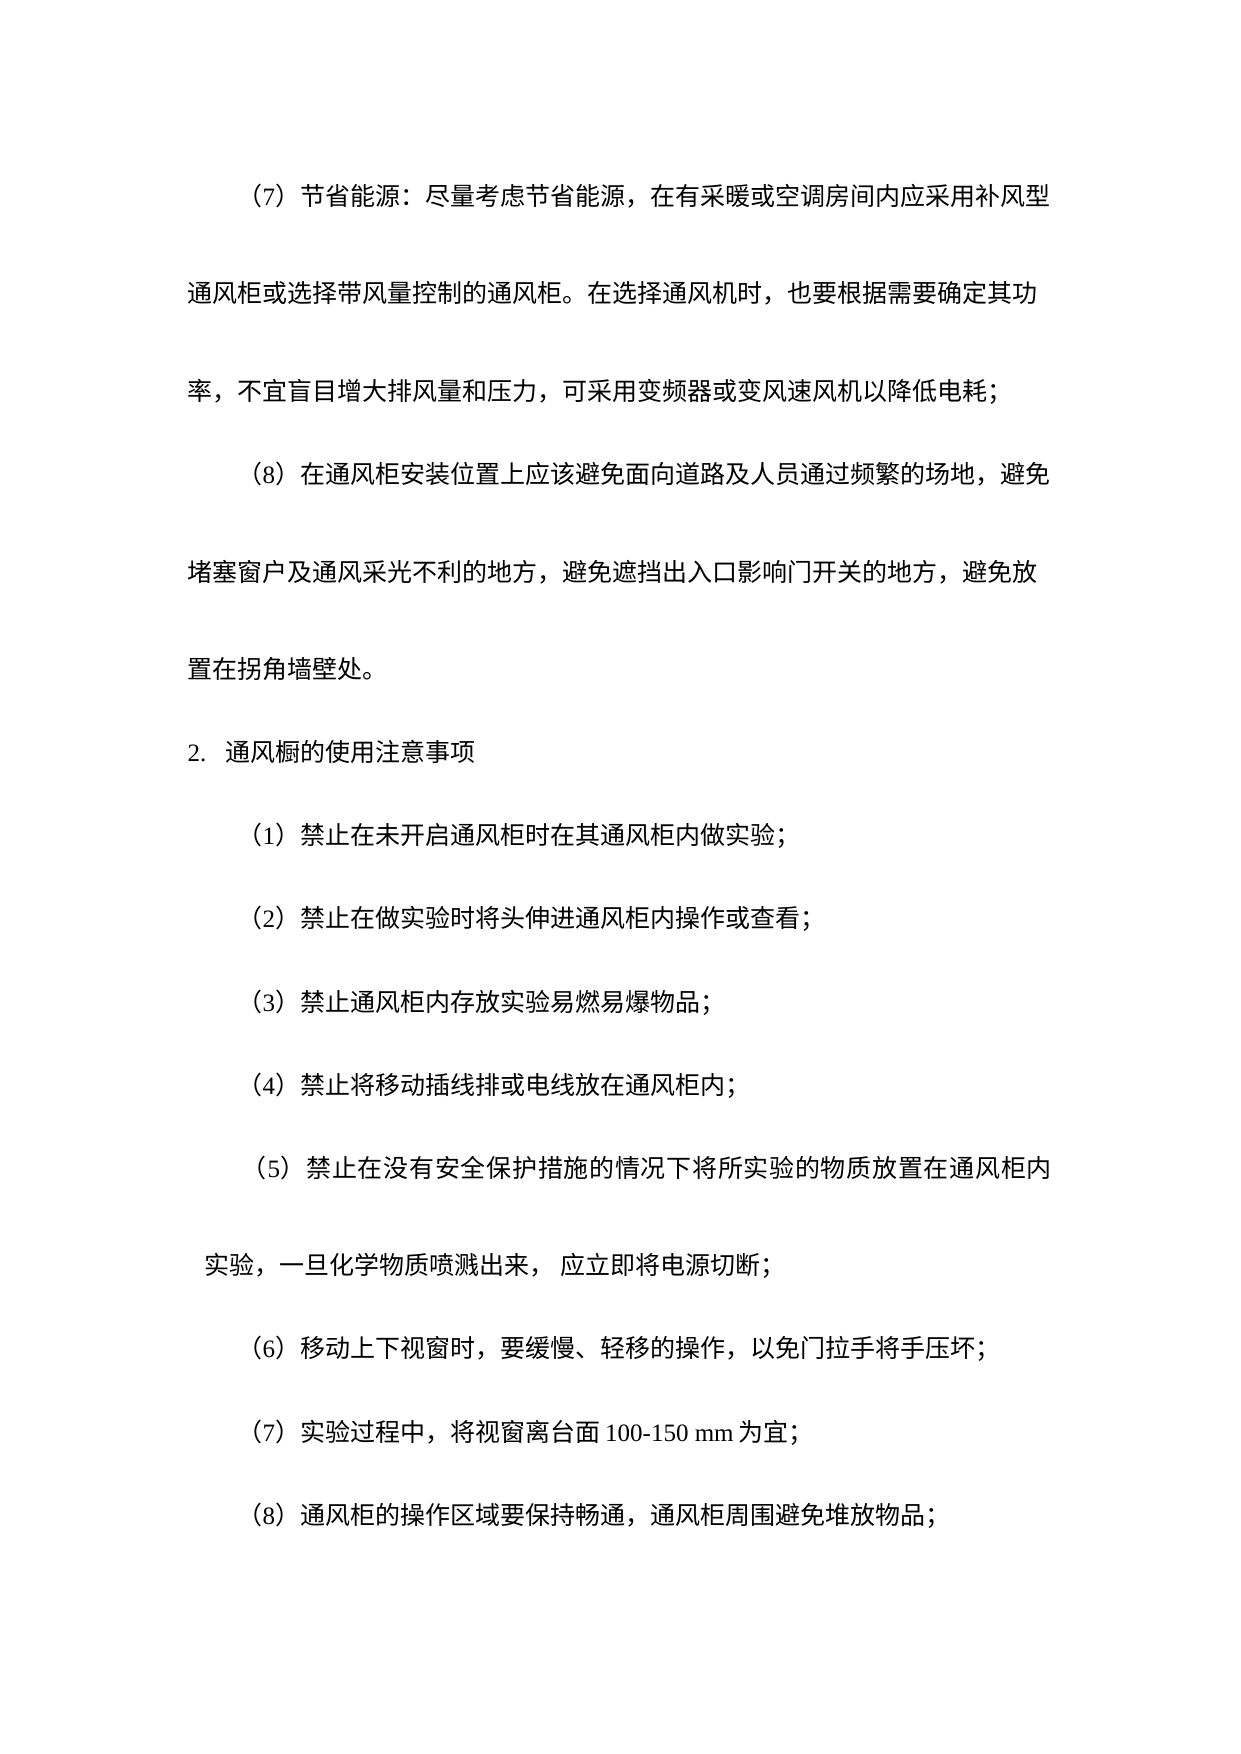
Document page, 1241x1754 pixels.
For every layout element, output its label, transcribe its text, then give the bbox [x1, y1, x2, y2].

text （5）禁止在没有安全保护措施的情况下将所实验的物质放置在通风柜内实验，一旦化学物质喷溅出来， 应立即将电源切断； [204, 1134, 1053, 1296]
text （7）实验过程中，将视窗离台面100-150 mm为宜； [187, 1398, 1053, 1463]
text （7）节省能源：尽量考虑节省能源，在有采暖或空调房间内应采用补风型通风柜或选择带风量控制的通风柜。在选择通风机时，也要根据需要确定其功率，不宜盲目增大排风量和压力，可采用变频器或变风速风机以降低电耗； [187, 162, 1053, 422]
text （8）在通风柜安装位置上应该避免面向道路及人员通过频繁的场地，避免堵塞窗户及通风采光不利的地方，避免遮挡出入口影响门开关的地方，避免放置在拐角墙壁处。 [187, 440, 1053, 700]
text （3）禁止通风柜内存放实验易燃易爆物品； [187, 968, 1053, 1033]
text （4）禁止将移动插线排或电线放在通风柜内； [187, 1051, 1053, 1116]
list 通风橱的使用注意事项 [187, 718, 1053, 783]
text （1）禁止在未开启通风柜时在其通风柜内做实验； [187, 801, 1053, 866]
text （8）通风柜的操作区域要保持畅通，通风柜周围避免堆放物品； [187, 1481, 1053, 1546]
text （6）移动上下视窗时，要缓慢、轻移的操作，以免门拉手将手压坏； [187, 1314, 1053, 1379]
text （2）禁止在做实验时将头伸进通风柜内操作或查看； [187, 884, 1053, 949]
